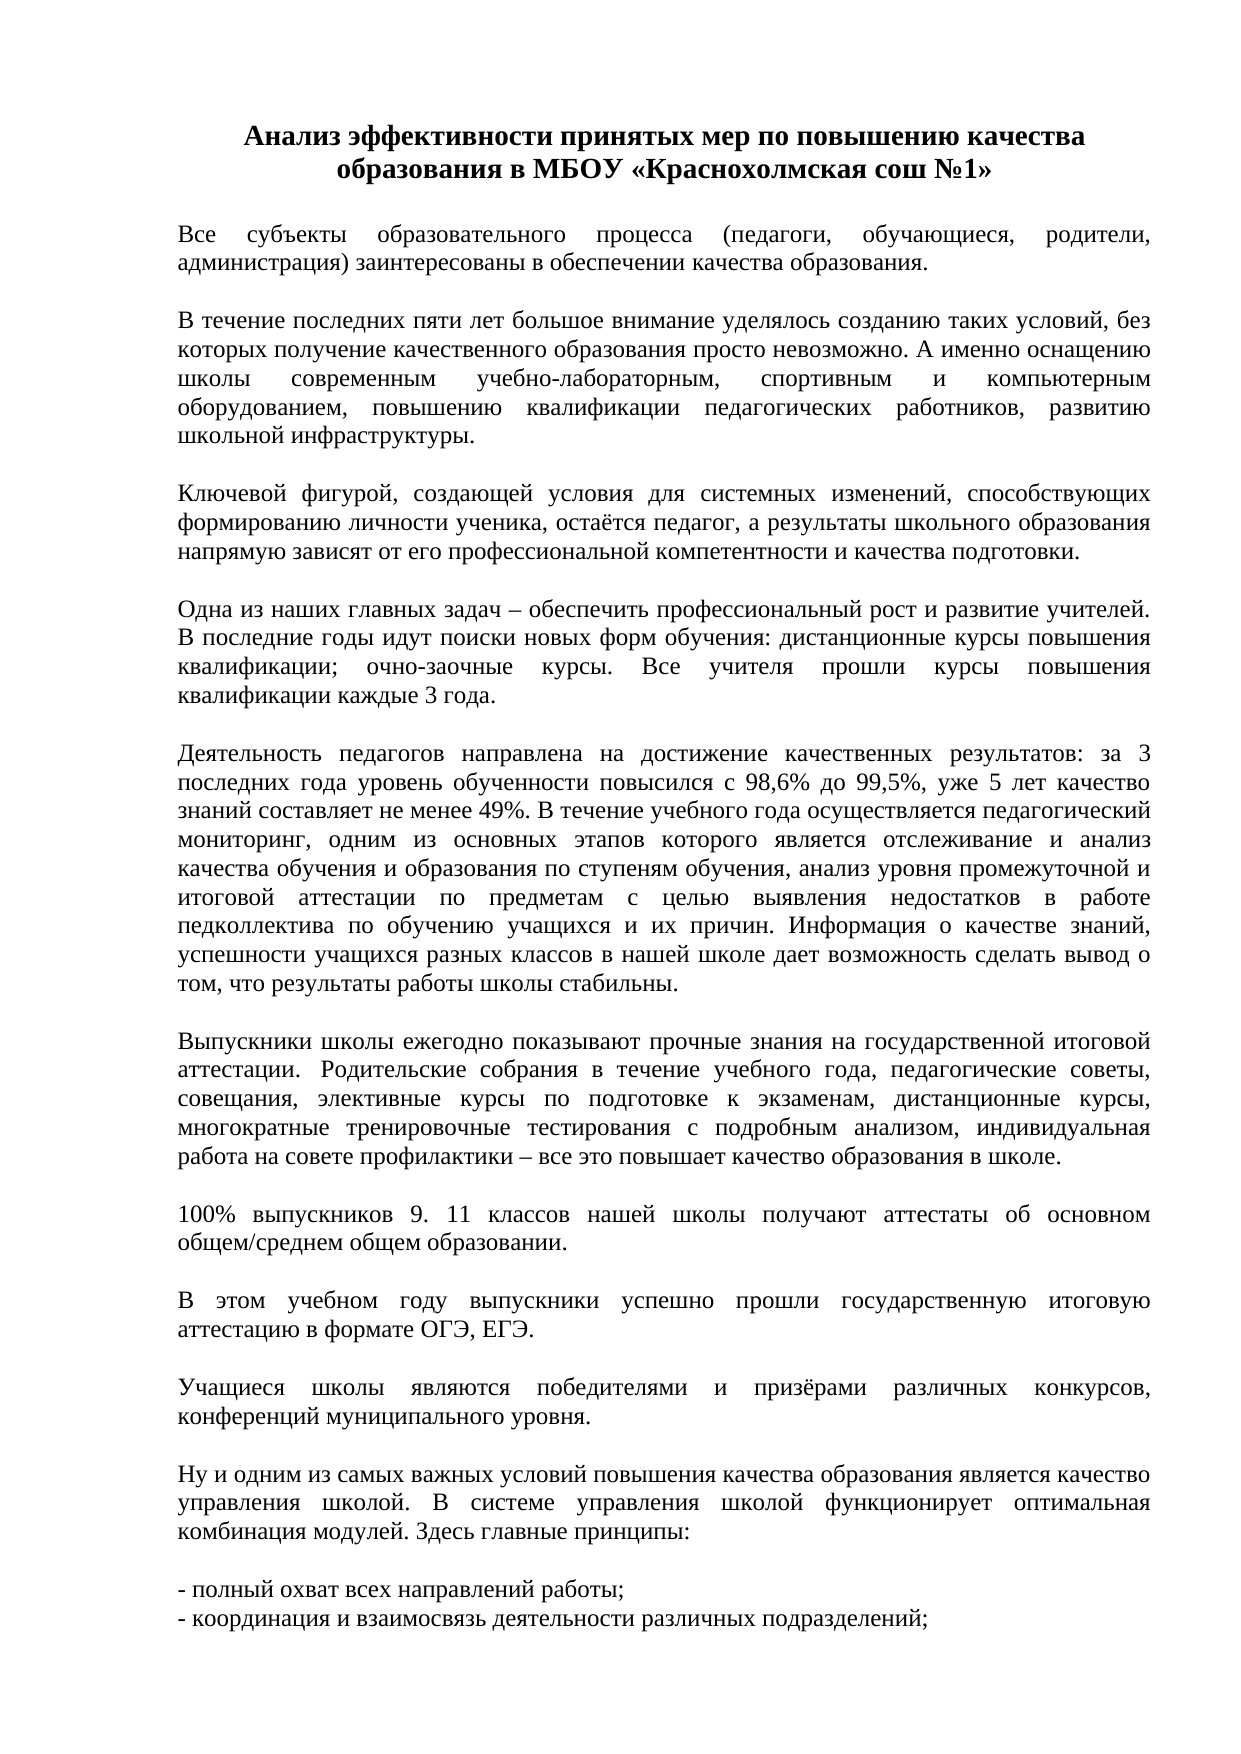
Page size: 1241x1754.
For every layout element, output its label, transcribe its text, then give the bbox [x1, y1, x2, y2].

text Одна из наших главных задач – обеспечить профессиональный рост и развитие учителей. В последние годы идут поиски новых форм обучения: дистанционные курсы повышения квалификации; очно-заочные курсы. Все учителя прошли курсы повышения квалификации каждые 3 года. [177, 594, 1152, 709]
text - полный охват всех направлений работы; [177, 1574, 1152, 1603]
text Ну и одним из самых важных условий повышения качества образования является качество управления школой. В системе управления школой функционирует оптимальная комбинация модулей. Здесь главные принципы: [177, 1459, 1152, 1545]
text Выпускники школы ежегодно показывают прочные знания на государственной итоговой аттестации. Родительские собрания в течение учебного года, педагогические советы, совещания, элективные курсы по подготовке к экзаменам, дистанционные курсы, многократные тренировочные тестирования с подробным анализом, индивидуальная работа на совете профилактики – все это повышает качество образования в школе. [177, 1026, 1152, 1169]
text Ключевой фигурой, создающей условия для системных изменений, способствующих формированию личности ученика, остаётся педагог, а результаты школьного образования напрямую зависят от его профессиональной компетентности и качества подготовки. [177, 478, 1152, 564]
text Анализ эффективности принятых мер по повышению качества образования в МБОУ «Краснохолмская сош №1» [177, 118, 1152, 185]
text Деятельность педагогов направлена на достижение качественных результатов: за 3 последних года уровень обученности повысился с 98,6% до 99,5%, уже 5 лет качество знаний составляет не менее 49%. В течение учебного года осуществляется педагогический мониторинг, одним из основных этапов которого является отслеживание и анализ качества обучения и образования по ступеням обучения, анализ уровня промежуточной и итоговой аттестации по предметам с целью выявления недостатков в работе педколлектива по обучению учащихся и их причин. Информация о качестве знаний, успешности учащихся разных классов в нашей школе дает возможность сделать вывод о том, что результаты работы школы стабильны. [177, 738, 1152, 997]
text В этом учебном году выпускники успешно прошли государственную итоговую аттестацию в формате ОГЭ, ЕГЭ. [177, 1285, 1152, 1343]
text В течение последних пяти лет большое внимание уделялось созданию таких условий, без которых получение качественного образования просто невозможно. А именно оснащению школы современным учебно-лабораторным, спортивным и компьютерным оборудованием, повышению квалификации педагогических работников, развитию школьной инфраструктуры. [177, 305, 1152, 449]
text - координация и взаимосвязь деятельности различных подразделений; [177, 1603, 1152, 1632]
text 100% выпускников 9. 11 классов нашей школы получают аттестаты об основном общем/среднем общем образовании. [177, 1199, 1152, 1256]
text Все субъекты образовательного процесса (педагоги, обучающиеся, родители, администрация) заинтересованы в обеспечении качества образования. [177, 219, 1152, 276]
text Учащиеся школы являются победителями и призёрами различных конкурсов, конференций муниципального уровня. [177, 1372, 1152, 1429]
